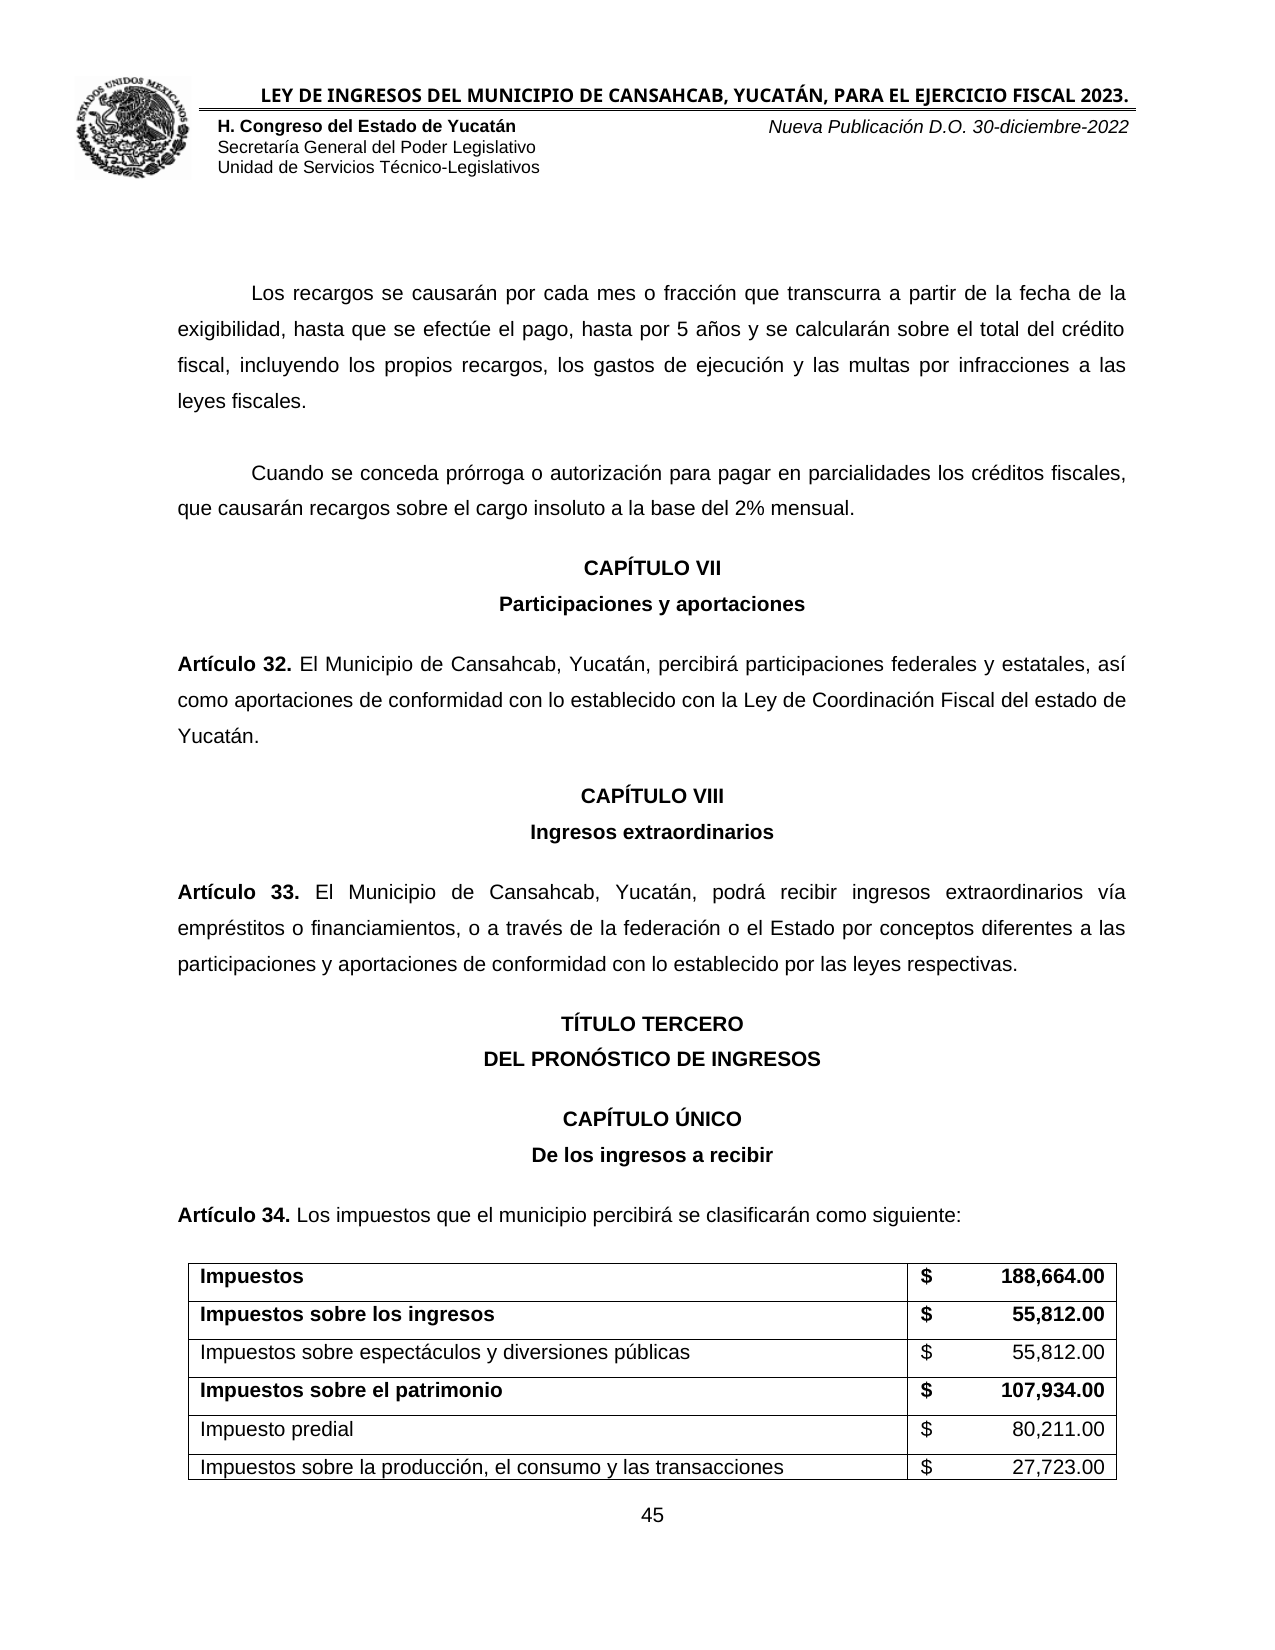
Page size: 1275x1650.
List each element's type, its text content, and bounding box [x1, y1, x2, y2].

table_cell $ [908, 1416, 943, 1453]
table_cell $ [908, 1340, 943, 1377]
table_cell $ [908, 1378, 943, 1415]
text Artículo 34. Los impuestos que el municipio percibirá se clasificarán como siguiente: [177, 1203, 1127, 1227]
text Los recargos se causarán por cada mes o fracción que transcurra a partir de la fecha de la exigibilidad, hasta que se efectúe el pago, hasta por 5 años y se calcularán sobre el total del crédito fiscal, incluyendo los propios recargos, los gastos de ejecución y las multas por infracciones a las leyes fiscales. [177, 281, 1127, 412]
table_cell 55,812.00 [943, 1302, 1116, 1339]
text TÍTULO TERCERO [177, 1011, 1127, 1035]
text DEL PRONÓSTICO DE INGRESOS [177, 1047, 1127, 1071]
table_cell Impuestos sobre los ingresos [189, 1302, 907, 1339]
text Cuando se conceda prórroga o autorización para pagar en parcialidades los créditos fiscales, que causarán recargos sobre el cargo insoluto a la base del 2% mensual. [177, 460, 1127, 520]
text Artículo 33. El Municipio de Cansahcab, Yucatán, podrá recibir ingresos extraordinarios vía empréstitos o financiamientos, o a través de la federación o el Estado por conceptos diferentes a las participaciones y aportaciones de conformidad con lo establecido por las leyes respectivas. [177, 879, 1127, 975]
table_cell 55,812.00 [943, 1340, 1116, 1377]
table_cell 107,934.00 [943, 1378, 1116, 1415]
table_cell Impuestos sobre el patrimonio [189, 1378, 907, 1415]
table_header Impuestos [189, 1264, 907, 1301]
text CAPÍTULO VIII [177, 784, 1127, 808]
table_header 188,664.00 [943, 1264, 1116, 1301]
table_cell $ [908, 1302, 943, 1339]
table_cell $ [908, 1455, 943, 1478]
table_cell 27,723.00 [943, 1455, 1116, 1478]
table_cell 80,211.00 [943, 1416, 1116, 1453]
table_cell Impuesto predial [189, 1416, 907, 1453]
table_header $ [908, 1264, 943, 1301]
text De los ingresos a recibir [177, 1143, 1127, 1167]
text Participaciones y aportaciones [177, 592, 1127, 616]
text Ingresos extraordinarios [177, 820, 1127, 844]
table_cell Impuestos sobre espectáculos y diversiones públicas [189, 1340, 907, 1377]
text CAPÍTULO ÚNICO [177, 1107, 1127, 1131]
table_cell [189, 1455, 907, 1478]
text Artículo 32. El Municipio de Cansahcab, Yucatán, percibirá participaciones federales y estatales, así como aportaciones de conformidad con lo establecido con la Ley de Coordinación Fiscal del estado de Yucatán. [177, 652, 1127, 748]
text CAPÍTULO VII [177, 556, 1127, 580]
